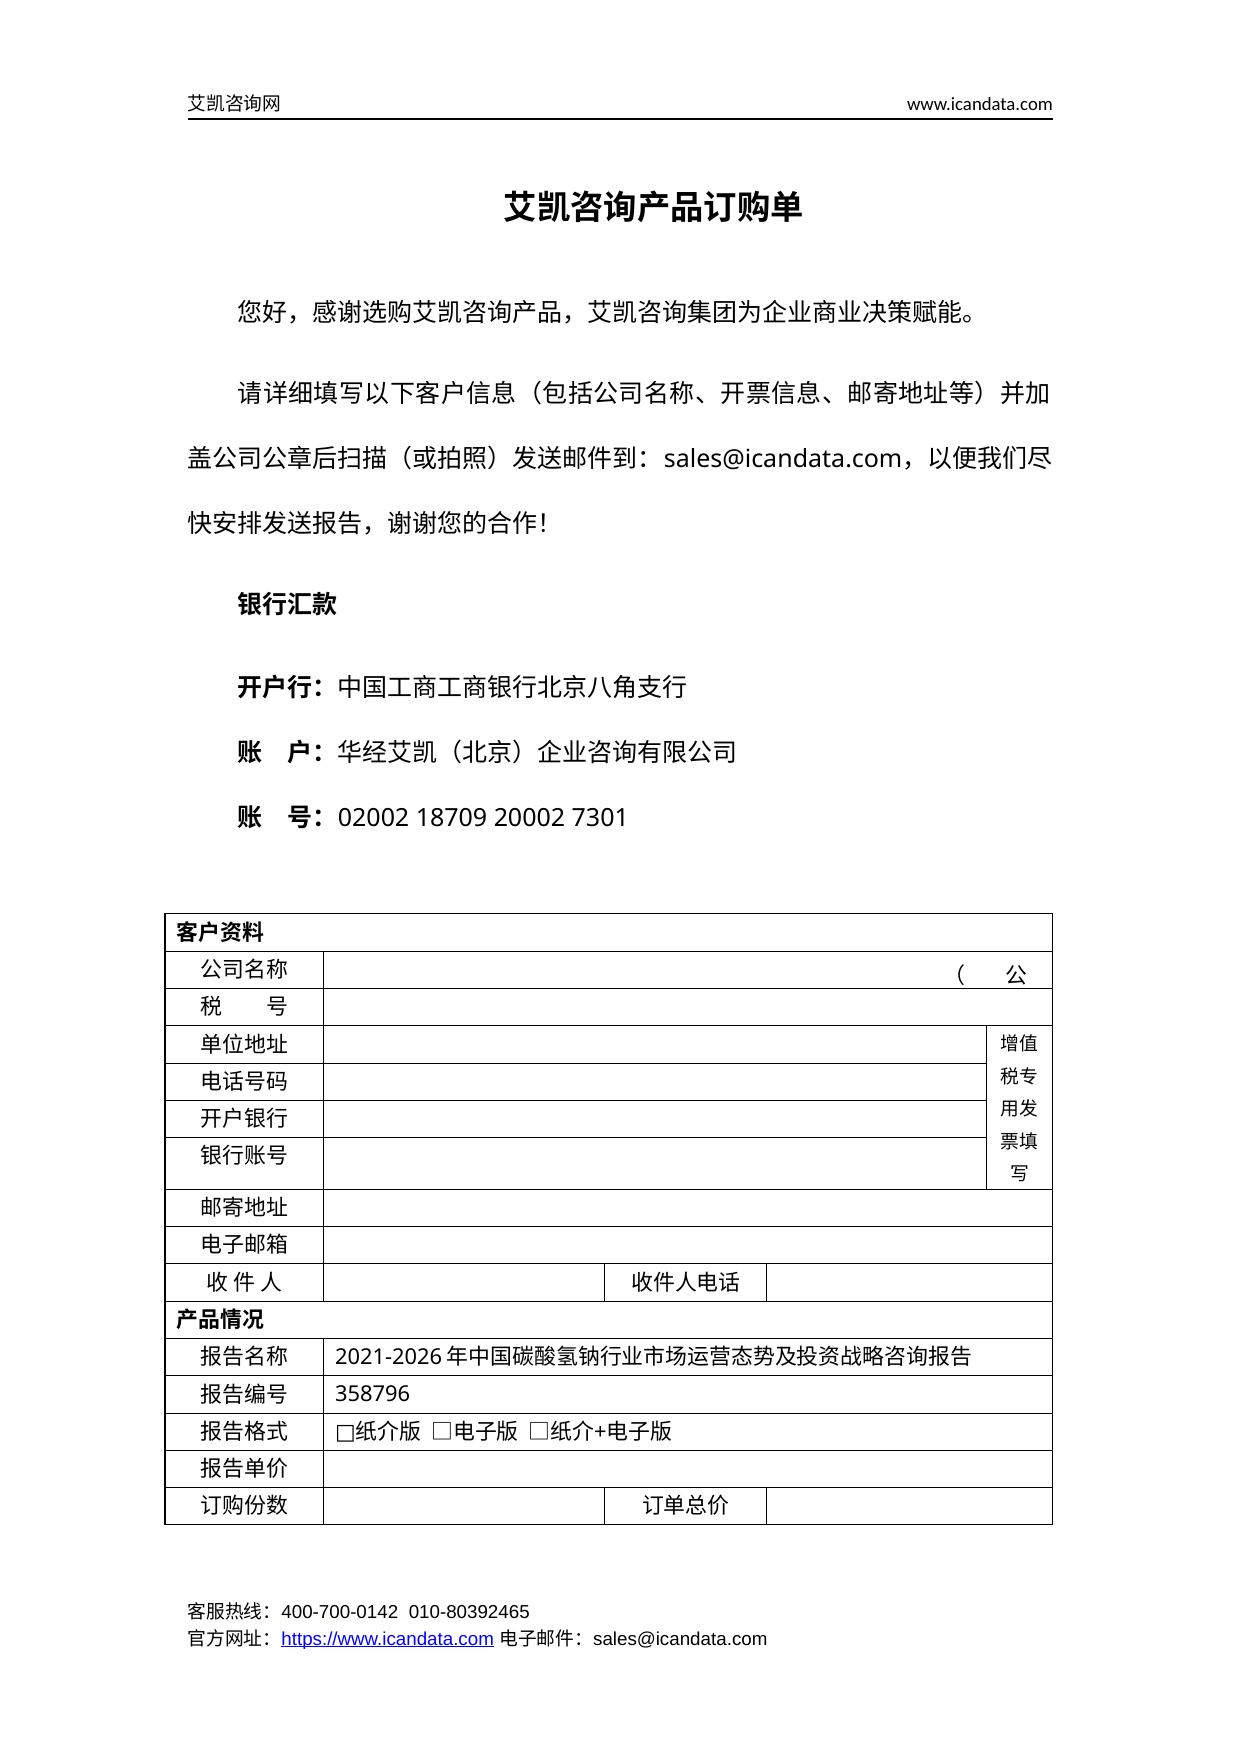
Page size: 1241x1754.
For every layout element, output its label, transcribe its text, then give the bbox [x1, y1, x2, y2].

text 开户行：中国工商工商银行北京八角支行 [187, 653, 1053, 718]
table_cell 邮寄地址 [166, 1190, 323, 1226]
table_cell 报告名称 [166, 1339, 323, 1375]
text 您好，感谢选购艾凯咨询产品，艾凯咨询集团为企业商业决策赋能。 [187, 278, 1053, 343]
table_cell [324, 952, 1052, 988]
text 账 号：02002 18709 20002 7301 [187, 783, 1053, 848]
table_cell 银行账号 [166, 1138, 323, 1189]
table_cell [324, 1026, 986, 1062]
text 账 户：华经艾凯（北京）企业咨询有限公司 [187, 718, 1053, 783]
table_header 客户资料 [166, 914, 1052, 951]
table_cell 税 号 [166, 989, 323, 1025]
table_cell 订单总价 [605, 1488, 766, 1524]
table_cell 报告单价 [166, 1451, 323, 1487]
table_cell 公司名称 [166, 952, 323, 988]
table_cell 单位地址 [166, 1026, 323, 1062]
table_cell [324, 1227, 1052, 1263]
table_cell [324, 1064, 986, 1100]
table_cell [324, 1451, 1052, 1487]
table_cell 358796 [324, 1376, 1052, 1412]
table_cell 收件人电话 [605, 1264, 766, 1301]
table_cell 报告格式 [166, 1414, 323, 1450]
table_cell 电话号码 [166, 1064, 323, 1100]
table_cell [324, 1138, 986, 1189]
text 艾凯咨询产品订购单 [187, 172, 1053, 237]
table_cell [767, 1264, 1052, 1301]
table_cell 收 件 人 [166, 1264, 323, 1301]
text 银行汇款 [187, 570, 1053, 635]
table_cell [324, 1101, 986, 1137]
table_cell [324, 1190, 1052, 1226]
table_cell [767, 1488, 1052, 1524]
table_cell 开户银行 [166, 1101, 323, 1137]
table_cell [324, 989, 1052, 1025]
table_cell 2021-2026年中国碳酸氢钠行业市场运营态势及投资战略咨询报告 [324, 1339, 1052, 1375]
table_cell 产品情况 [166, 1302, 1052, 1338]
table_cell [324, 1264, 604, 1301]
table_cell [324, 1488, 604, 1524]
table_cell 增值税专用发票填写 [987, 1026, 1052, 1189]
text 请详细填写以下客户信息（包括公司名称、开票信息、邮寄地址等）并加盖公司公章后扫描（或拍照）发送邮件到：sales@icandata.com，以便我们尽快安排发送报告，谢谢您的合作！ [187, 359, 1053, 554]
table_cell 报告编号 [166, 1376, 323, 1412]
table_cell 订购份数 [166, 1488, 323, 1524]
table_cell □纸介版 □电子版 □纸介+电子版 [324, 1414, 1052, 1450]
table_cell 电子邮箱 [166, 1227, 323, 1263]
